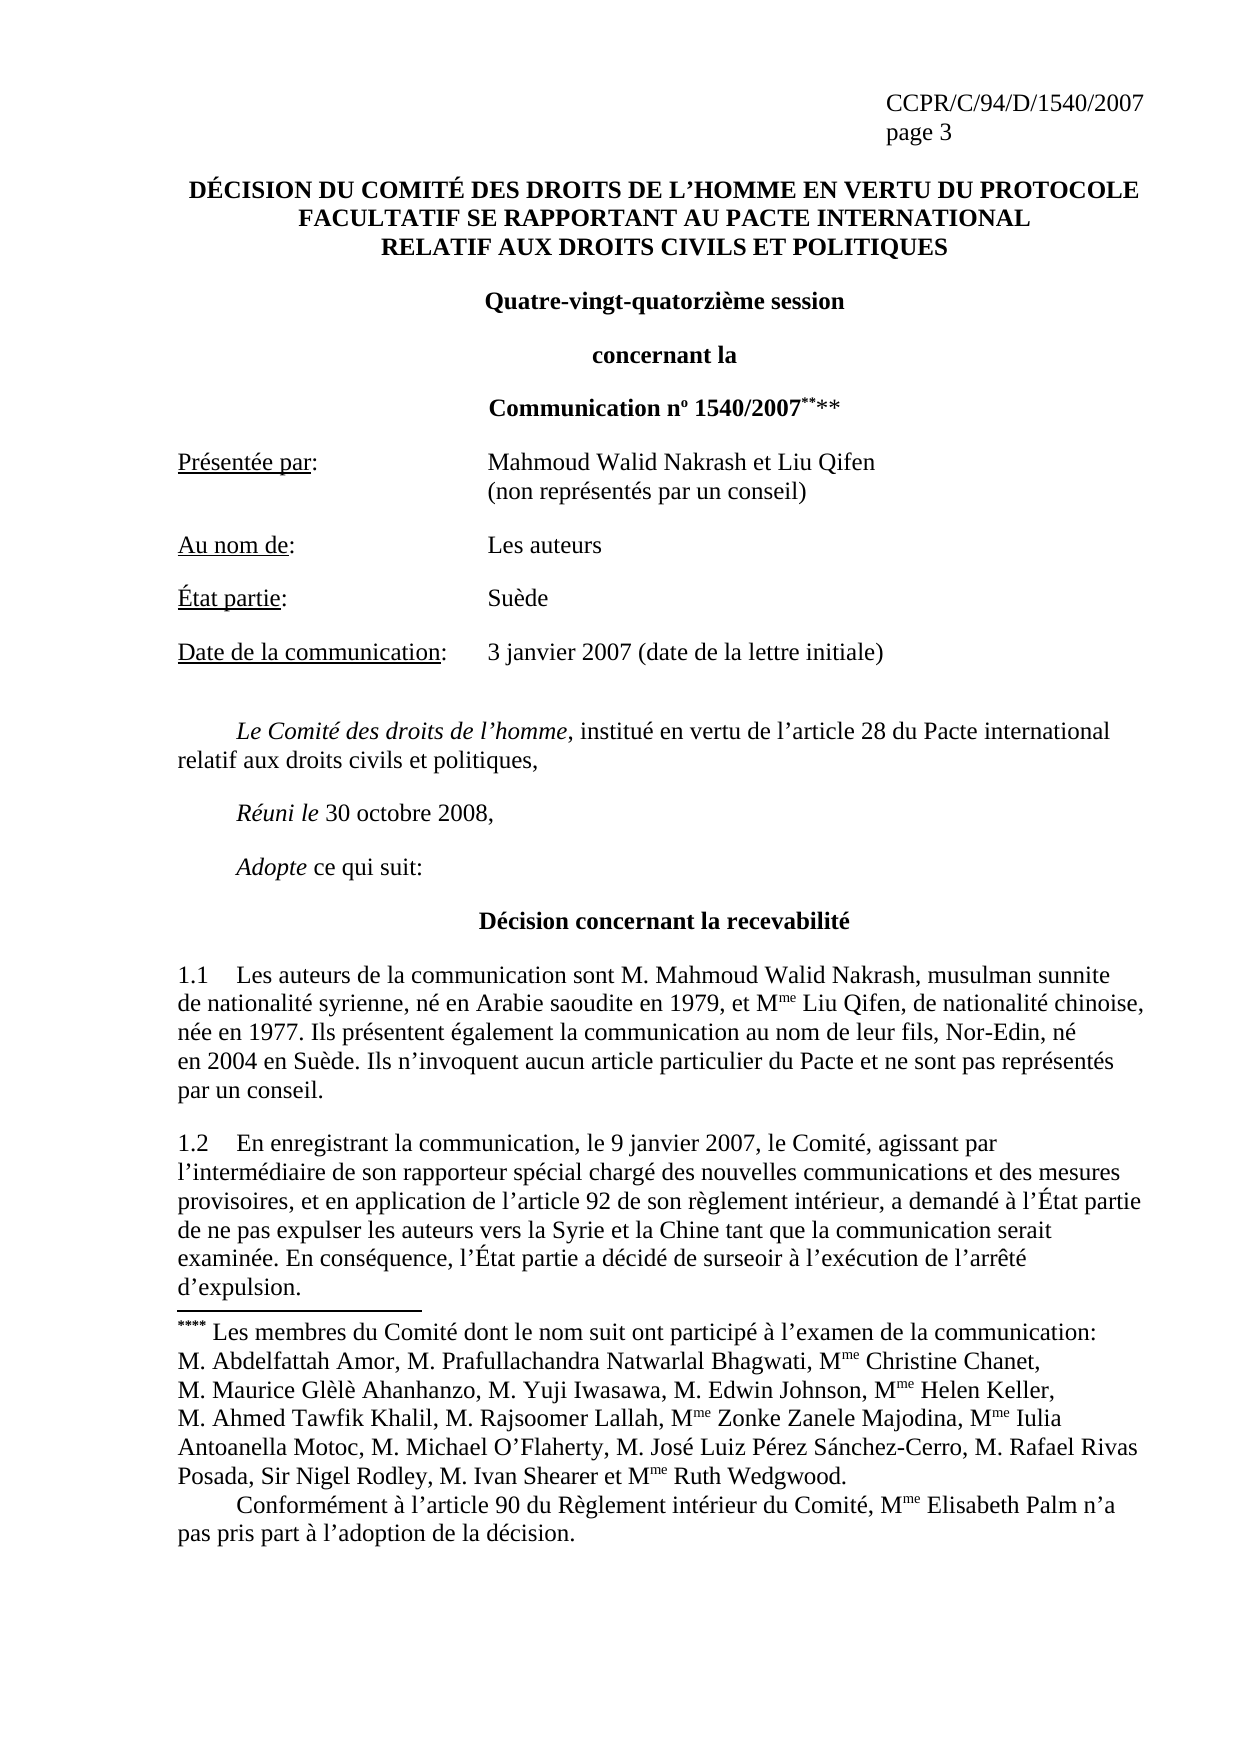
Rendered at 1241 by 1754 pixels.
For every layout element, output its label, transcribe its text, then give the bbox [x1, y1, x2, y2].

text Décision concernant la recevabilité [177, 906, 1152, 935]
text Adopte ce qui suit: [177, 852, 1152, 881]
table_cell Au nom de: [170, 530, 480, 583]
table_header Mahmoud Walid Nakrash et Liu Qifen (non représentés par un conseil) [480, 447, 1159, 530]
text concernant la [177, 340, 1152, 368]
text Le Comité des droits de l’homme, institué en vertu de l’article 28 du Pacte international relatif aux droits civils et politiques, [177, 716, 1152, 773]
table_header Présentée par: [170, 447, 480, 530]
table_cell État partie: [170, 584, 480, 637]
text Communication no 1540/2007** [177, 393, 1152, 422]
text 1.2 En enregistrant la communication, le 9 janvier 2007, le Comité, agissant par l’intermédiaire de son rapporteur spécial chargé des nouvelles communications et des mesures provisoires, et en application de l’article 92 de son règlement intérieur, a demandé à l’État partie de ne pas expulser les auteurs vers la Syrie et la Chine tant que la communication serait examinée. En conséquence, l’État partie a décidé de surseoir à l’exécution de l’arrêté d’expulsion. [177, 1128, 1152, 1301]
text Quatre-vingt-quatorzième session [177, 286, 1152, 315]
table_cell Date de la communication: [170, 637, 480, 691]
table_cell Les auteurs [480, 530, 1159, 583]
table_cell Suède [480, 584, 1159, 637]
text 1.1 Les auteurs de la communication sont M. Mahmoud Walid Nakrash, musulman sunnite de nationalité syrienne, né en Arabie saoudite en 1979, et Mme Liu Qifen, de nationalité chinoise, née en 1977. Ils présentent également la communication au nom de leur fils, Nor-Edin, né en 2004 en Suède. Ils n’invoquent aucun article particulier du Pacte et ne sont pas représentés par un conseil. [177, 960, 1152, 1103]
text Réuni le 30 octobre 2008, [177, 798, 1152, 827]
table_cell 3 janvier 2007 (date de la lettre initiale) [480, 637, 1159, 691]
text DÉCISION DU COMITÉ DES DROITS DE L’HOMME EN VERTU DU PROTOCOLE FACULTATIF SE RAPPORTANT AU PACTE INTERNATIONAL RELATIF AUX DROITS CIVILS ET POLITIQUES [177, 175, 1152, 261]
